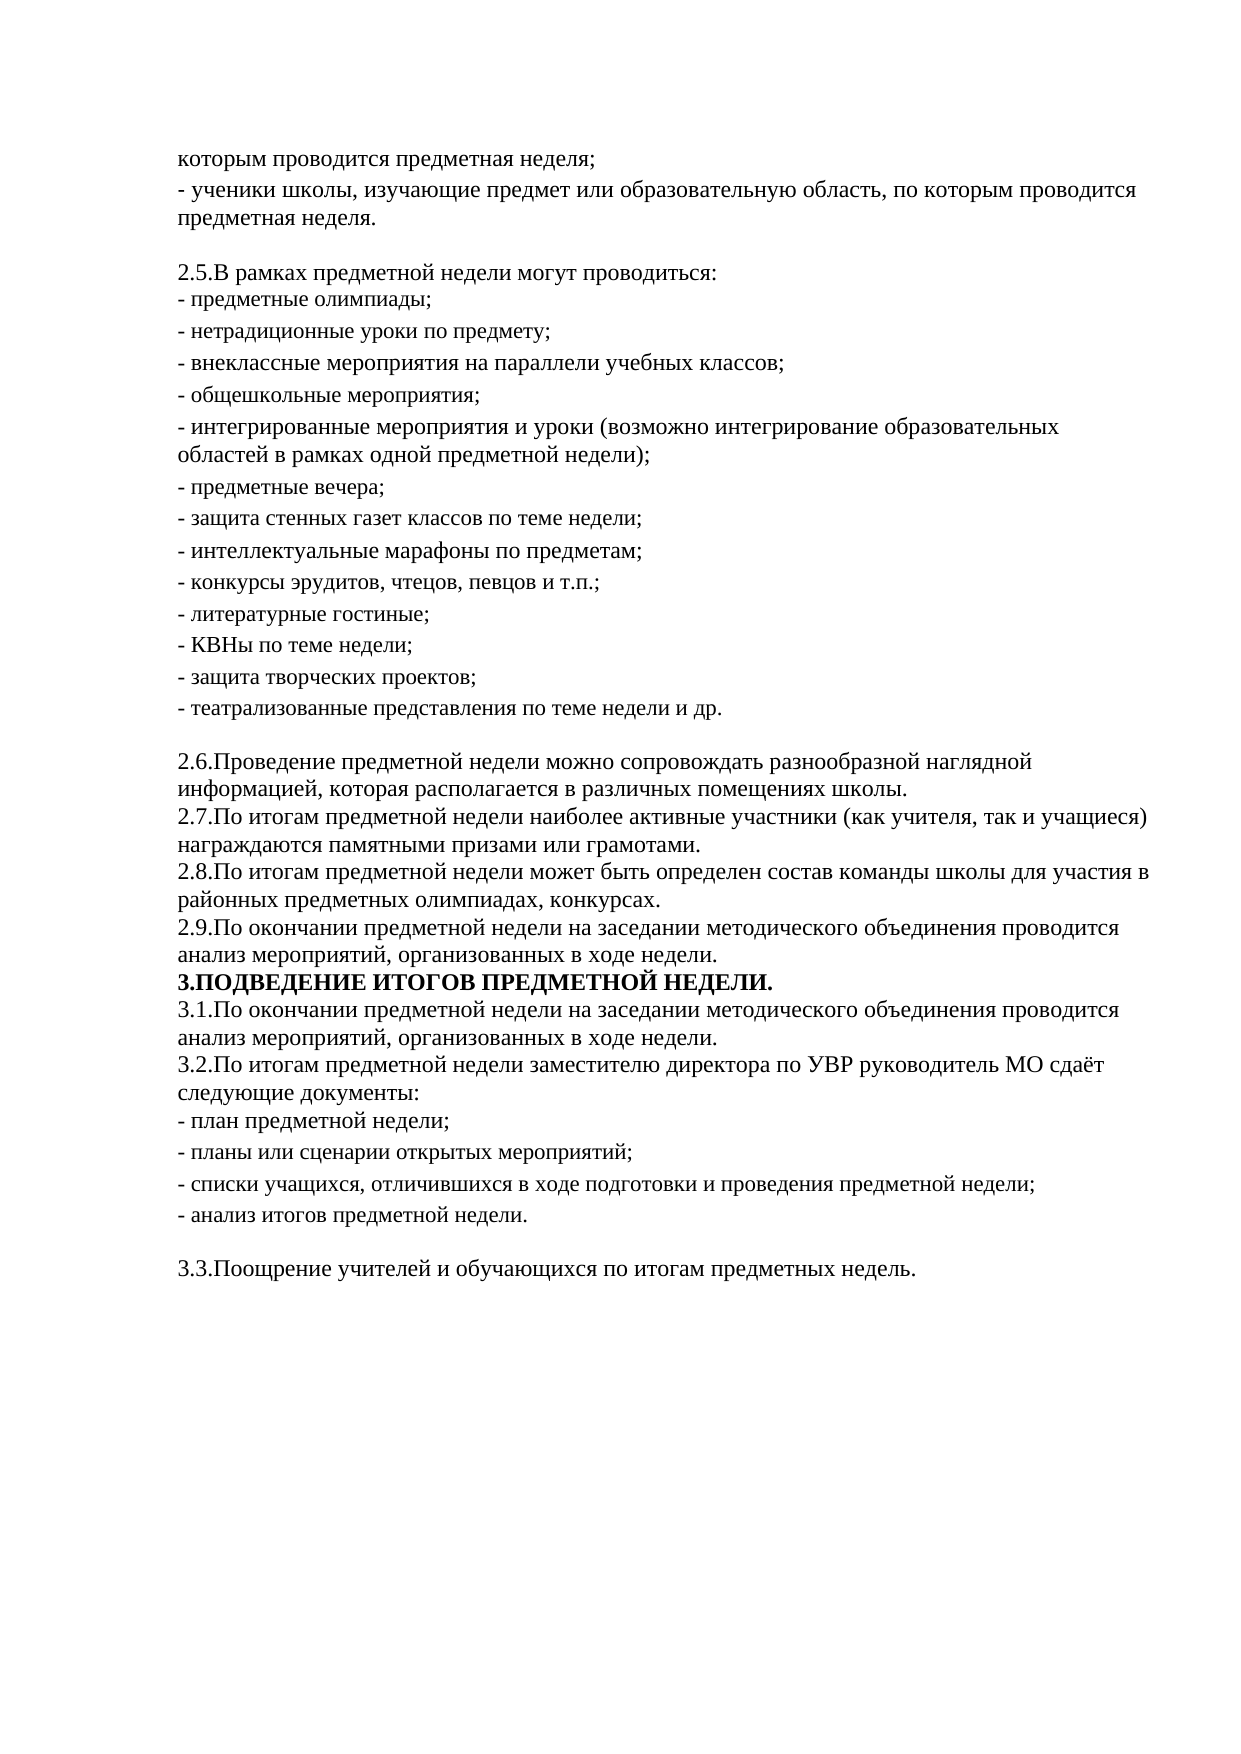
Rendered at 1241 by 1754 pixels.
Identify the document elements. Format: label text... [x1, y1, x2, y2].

text - общешкольные мероприятия; [177, 381, 1152, 407]
text 3.1.По окончании предметной недели на заседании методического объединения проводится анализ мероприятий, организованных в ходе недели. [177, 995, 1152, 1051]
text 2.9.По окончании предметной недели на заседании методического объединения проводится анализ мероприятий, организованных в ходе недели. [177, 912, 1152, 968]
text - конкурсы эрудитов, чтецов, певцов и т.п.; [177, 568, 1152, 595]
text 3.2.По итогам предметной недели заместителю директора по УВР руководитель МО сдаёт следующие документы: [177, 1051, 1152, 1106]
text - театрализованные представления по теме недели и др. [177, 694, 1152, 721]
text - списки учащихся, отличившихся в ходе подготовки и проведения предметной недели; [177, 1170, 1152, 1196]
text - КВНы по теме недели; [177, 631, 1152, 658]
text - планы или сценарии открытых мероприятий; [177, 1138, 1152, 1165]
text 3.3.Поощрение учителей и обучающихся по итогам предметных недель. [177, 1254, 1152, 1282]
text 2.7.По итогам предметной недели наиболее активные участники (как учителя, так и учащиеся) награждаются памятными призами или грамотами. [177, 802, 1152, 857]
text которым проводится предметная неделя; [177, 144, 1152, 172]
text - интегрированные мероприятия и уроки (возможно интегрирование образовательных областей в рамках одной предметной недели); [177, 412, 1152, 468]
text - ученики школы, изучающие предмет или образовательную область, по которым проводится предметная неделя. [177, 175, 1152, 230]
text - защита творческих проектов; [177, 663, 1152, 689]
text - литературные гостиные; [177, 600, 1152, 626]
text 2.5.В рамках предметной недели могут проводиться: [177, 258, 1152, 285]
text - интеллектуальные марафоны по предметам; [177, 536, 1152, 563]
text 2.8.По итогам предметной недели может быть определен состав команды школы для участия в районных предметных олимпиадах, конкурсах. [177, 857, 1152, 912]
text - внеклассные мероприятия на параллели учебных классов; [177, 348, 1152, 376]
text - план предметной недели; [177, 1106, 1152, 1133]
text 3.ПОДВЕДЕНИЕ ИТОГОВ ПРЕДМЕТНОЙ НЕДЕЛИ. [177, 968, 1152, 995]
text 2.6.Проведение предметной недели можно сопровождать разнообразной наглядной информацией, которая располагается в различных помещениях школы. [177, 747, 1152, 802]
text - нетрадиционные уроки по предмету; [177, 317, 1152, 343]
text - защита стенных газет классов по теме недели; [177, 504, 1152, 531]
text - анализ итогов предметной недели. [177, 1201, 1152, 1228]
text - предметные вечера; [177, 473, 1152, 499]
text - предметные олимпиады; [177, 285, 1152, 312]
